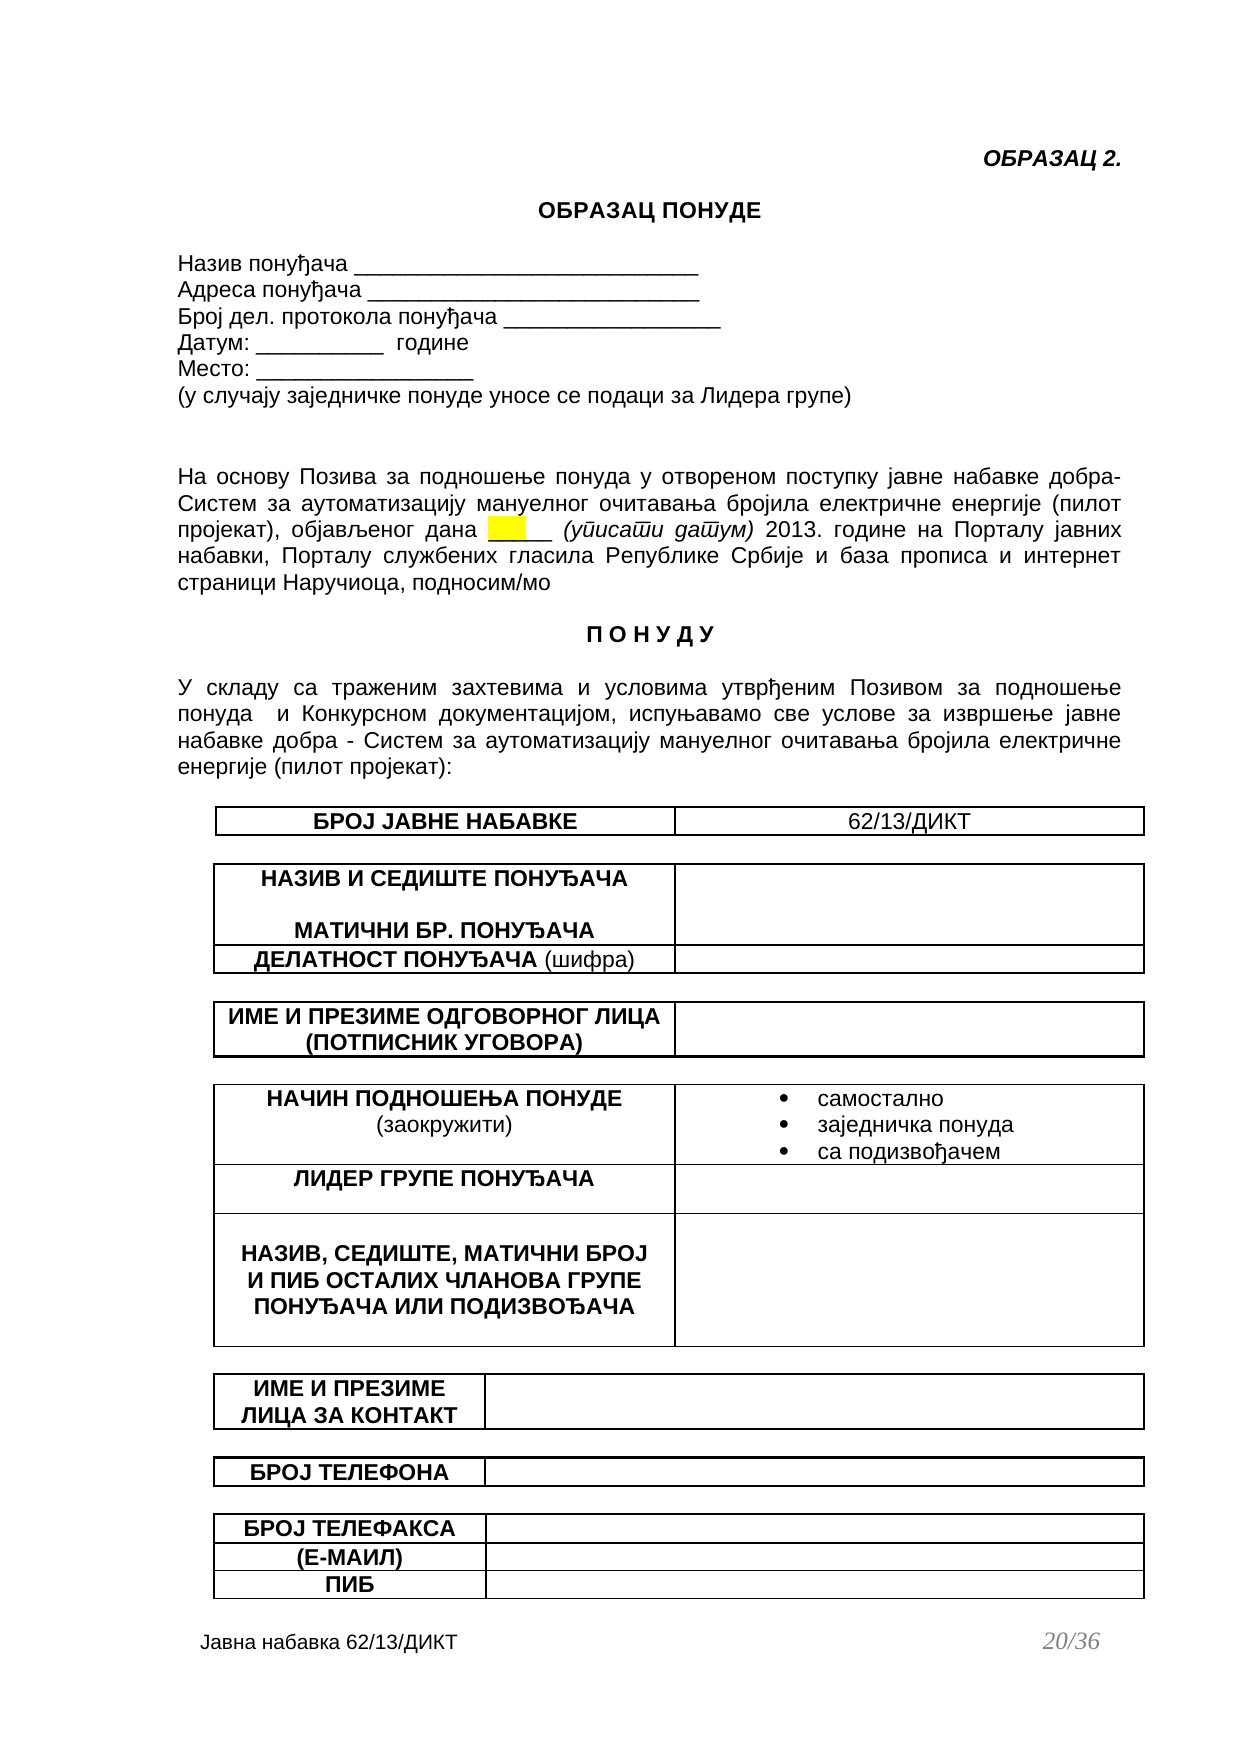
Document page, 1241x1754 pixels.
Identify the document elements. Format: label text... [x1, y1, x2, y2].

table_header НАЗИВ И СЕДИШТЕ ПОНУЂАЧА МАТИЧНИ БР. ПОНУЂАЧА [215, 865, 674, 944]
table_cell (Е-МАИЛ) [215, 1544, 485, 1570]
table_header БРОЈ ТЕЛЕФОНА [215, 1459, 484, 1485]
table_header [486, 1375, 1143, 1428]
text На основу Позива за подношење понуда у отвореном поступку јавне набавке добра- Систем за аутоматизацију мануелног очитавања бројила електричне енергије (пилот пројекат), објављеног дана _____ (уписати датум) 2013. године на Порталу јавних набавки, Порталу службених гласила Републике Србије и база прописа и интернет страници Наручиоца, подносим/мо [177, 463, 1122, 595]
table_header [676, 1003, 1143, 1055]
table_header [487, 1515, 1143, 1542]
text Датум: __________ године [177, 329, 1122, 355]
text ОБРАЗАЦ 2. [177, 144, 1122, 171]
table_cell [676, 1165, 1143, 1213]
table_cell ЛИДЕР ГРУПЕ ПОНУЂАЧА [215, 1165, 674, 1213]
table_cell [676, 946, 1143, 972]
text У складу са траженим захтевима и условима утврђеним Позивом за подношење понуда и Конкурсном документацијом, испуњавамо све услове за извршење јавне набавке добра - Систем за аутоматизацију мануелног очитавања бројила електричне енергије (пилот пројекат): [177, 674, 1122, 779]
table_cell НАЗИВ, СЕДИШТЕ, МАТИЧНИ БРОЈ И ПИБ ОСТАЛИХ ЧЛАНОВА ГРУПЕ ПОНУЂАЧА ИЛИ ПОДИЗВОЂАЧА [215, 1214, 674, 1346]
text Назив понуђача ___________________________ [177, 250, 1122, 276]
table_header БРОЈ ТЕЛЕФАКСА [215, 1515, 485, 1542]
text (у случају заједничке понуде уносе се подаци за Лидера групе) [177, 382, 1122, 408]
table_cell ПИБ [215, 1571, 485, 1598]
text Број дел. протокола понуђача _________________ [177, 303, 1122, 329]
table_header НАЧИН ПОДНОШЕЊА ПОНУДЕ (заокружити) [215, 1085, 674, 1164]
table_header [486, 1459, 1143, 1485]
table_header ИМЕ И ПРЕЗИМЕ ЛИЦА ЗА КОНТАКТ [215, 1375, 484, 1428]
table_header ИМЕ И ПРЕЗИМЕ ОДГОВОРНОГ ЛИЦА (ПОТПИСНИК УГОВОРА) [215, 1003, 674, 1055]
table_header [676, 865, 1143, 944]
text Место: _________________ [177, 355, 1122, 382]
table_cell ДЕЛАТНОСТ ПОНУЂАЧА (шифра) [215, 946, 674, 972]
table_cell [676, 1214, 1143, 1346]
table_header самостално заједничка понуда са подизвођачем [676, 1085, 1143, 1164]
text П О Н У Д У [177, 621, 1122, 648]
text Адреса понуђача __________________________ [177, 276, 1122, 303]
table_header 62/13/ДИКТ [676, 808, 1143, 834]
subtitle ОБРАЗАЦ ПОНУДЕ [177, 197, 1122, 223]
table_cell [487, 1571, 1143, 1598]
table_cell [487, 1544, 1143, 1570]
table_header БРОЈ ЈАВНЕ НАБАВКЕ [217, 808, 674, 834]
